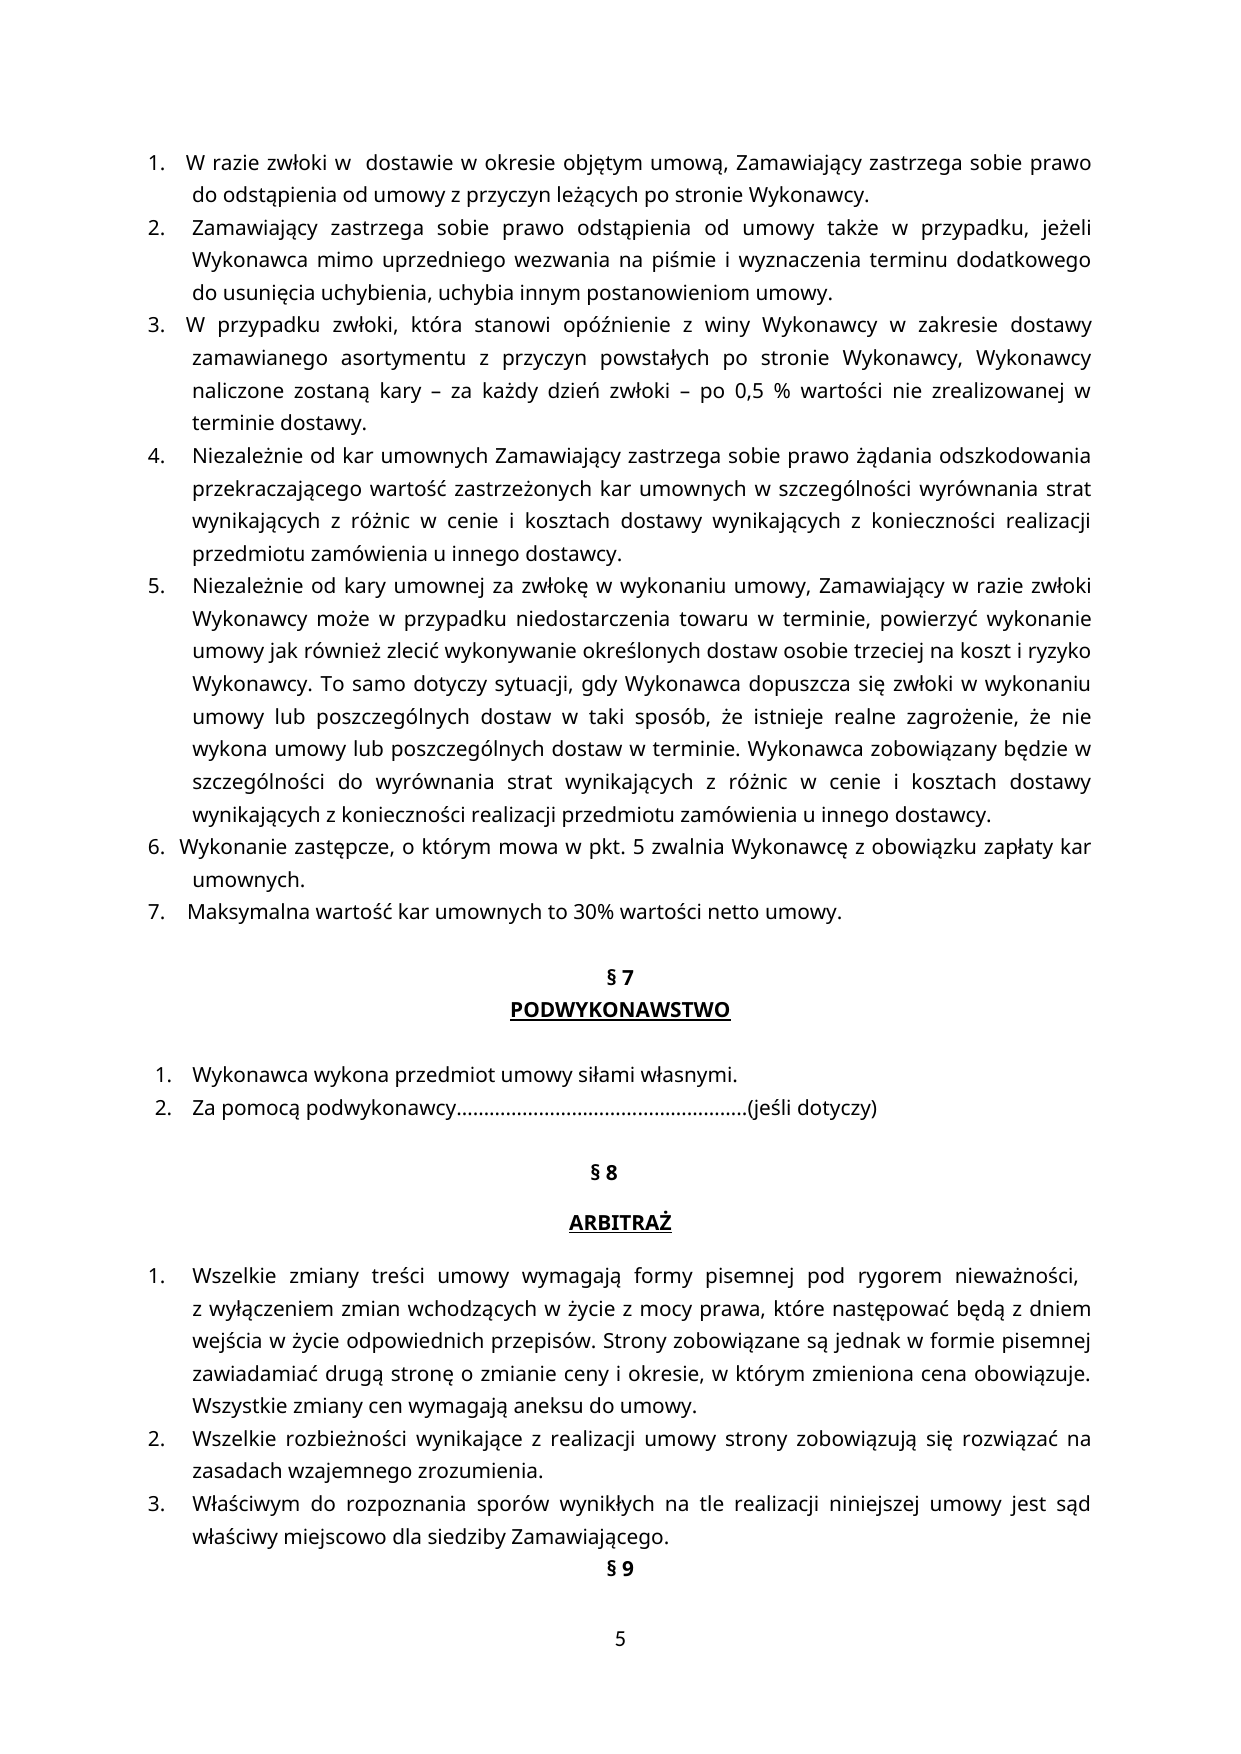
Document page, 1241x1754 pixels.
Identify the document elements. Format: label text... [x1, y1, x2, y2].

list Wszelkie rozbieżności wynikające z realizacji umowy strony zobowiązują się rozwiązać na zasadach wzajemnego zrozumienia. [148, 1424, 1093, 1485]
text § 9 [148, 1554, 1093, 1583]
text PODWYKONAWSTWO [148, 995, 1093, 1024]
text 1. W razie zwłoki w dostawie w okresie objętym umową, Zamawiający zastrzega sobie prawo do odstąpienia od umowy z przyczyn leżących po stronie Wykonawcy. [148, 148, 1093, 209]
text 4. Niezależnie od kar umownych Zamawiający zastrzega sobie prawo żądania odszkodowania przekraczającego wartość zastrzeżonych kar umownych w szczególności wyrównania strat wynikających z różnic w cenie i kosztach dostawy wynikających z konieczności realizacji przedmiotu zamówienia u innego dostawcy. [148, 441, 1093, 567]
text 2. Zamawiający zastrzega sobie prawo odstąpienia od umowy także w przypadku, jeżeli Wykonawca mimo uprzedniego wezwania na piśmie i wyznaczenia terminu dodatkowego do usunięcia uchybienia, uchybia innym postanowieniom umowy. [148, 213, 1093, 306]
text § 8 [546, 1158, 1093, 1187]
text § 7 [148, 963, 1093, 991]
list Właściwym do rozpoznania sporów wynikłych na tle realizacji niniejszej umowy jest sąd właściwy miejscowo dla siedziby Zamawiającego. [148, 1489, 1093, 1550]
list Za pomocą podwykonawcy……………………………………………..(jeśli dotyczy) [154, 1093, 1093, 1122]
text ARBITRAŻ [148, 1208, 1093, 1236]
text 6. Wykonanie zastępcze, o którym mowa w pkt. 5 zwalnia Wykonawcę z obowiązku zapłaty kar umownych. [148, 832, 1093, 893]
list Wykonawca wykona przedmiot umowy siłami własnymi. [154, 1061, 1093, 1089]
text 5. Niezależnie od kary umownej za zwłokę w wykonaniu umowy, Zamawiający w razie zwłoki Wykonawcy może w przypadku niedostarczenia towaru w terminie, powierzyć wykonanie umowy jak również zlecić wykonywanie określonych dostaw osobie trzeciej na koszt i ryzyko Wykonawcy. To samo dotyczy sytuacji, gdy Wykonawca dopuszcza się zwłoki w wykonaniu umowy lub poszczególnych dostaw w taki sposób, że istnieje realne zagrożenie, że nie wykona umowy lub poszczególnych dostaw w terminie. Wykonawca zobowiązany będzie w szczególności do wyrównania strat wynikających z różnic w cenie i kosztach dostawy wynikających z konieczności realizacji przedmiotu zamówienia u innego dostawcy. [148, 571, 1093, 828]
text 3. W przypadku zwłoki, która stanowi opóźnienie z winy Wykonawcy w zakresie dostawy zamawianego asortymentu z przyczyn powstałych po stronie Wykonawcy, Wykonawcy naliczone zostaną kary – za każdy dzień zwłoki – po 0,5 % wartości nie zrealizowanej w terminie dostawy. [148, 311, 1093, 437]
list Wszelkie zmiany treści umowy wymagają formy pisemnej pod rygorem nieważności, z wyłączeniem zmian wchodzących w życie z mocy prawa, które następować będą z dniem wejścia w życie odpowiednich przepisów. Strony zobowiązane są jednak w formie pisemnej zawiadamiać drugą stronę o zmianie ceny i okresie, w którym zmieniona cena obowiązuje. Wszystkie zmiany cen wymagają aneksu do umowy. [148, 1261, 1093, 1420]
text 7. Maksymalna wartość kar umownych to 30% wartości netto umowy. [148, 897, 1093, 926]
